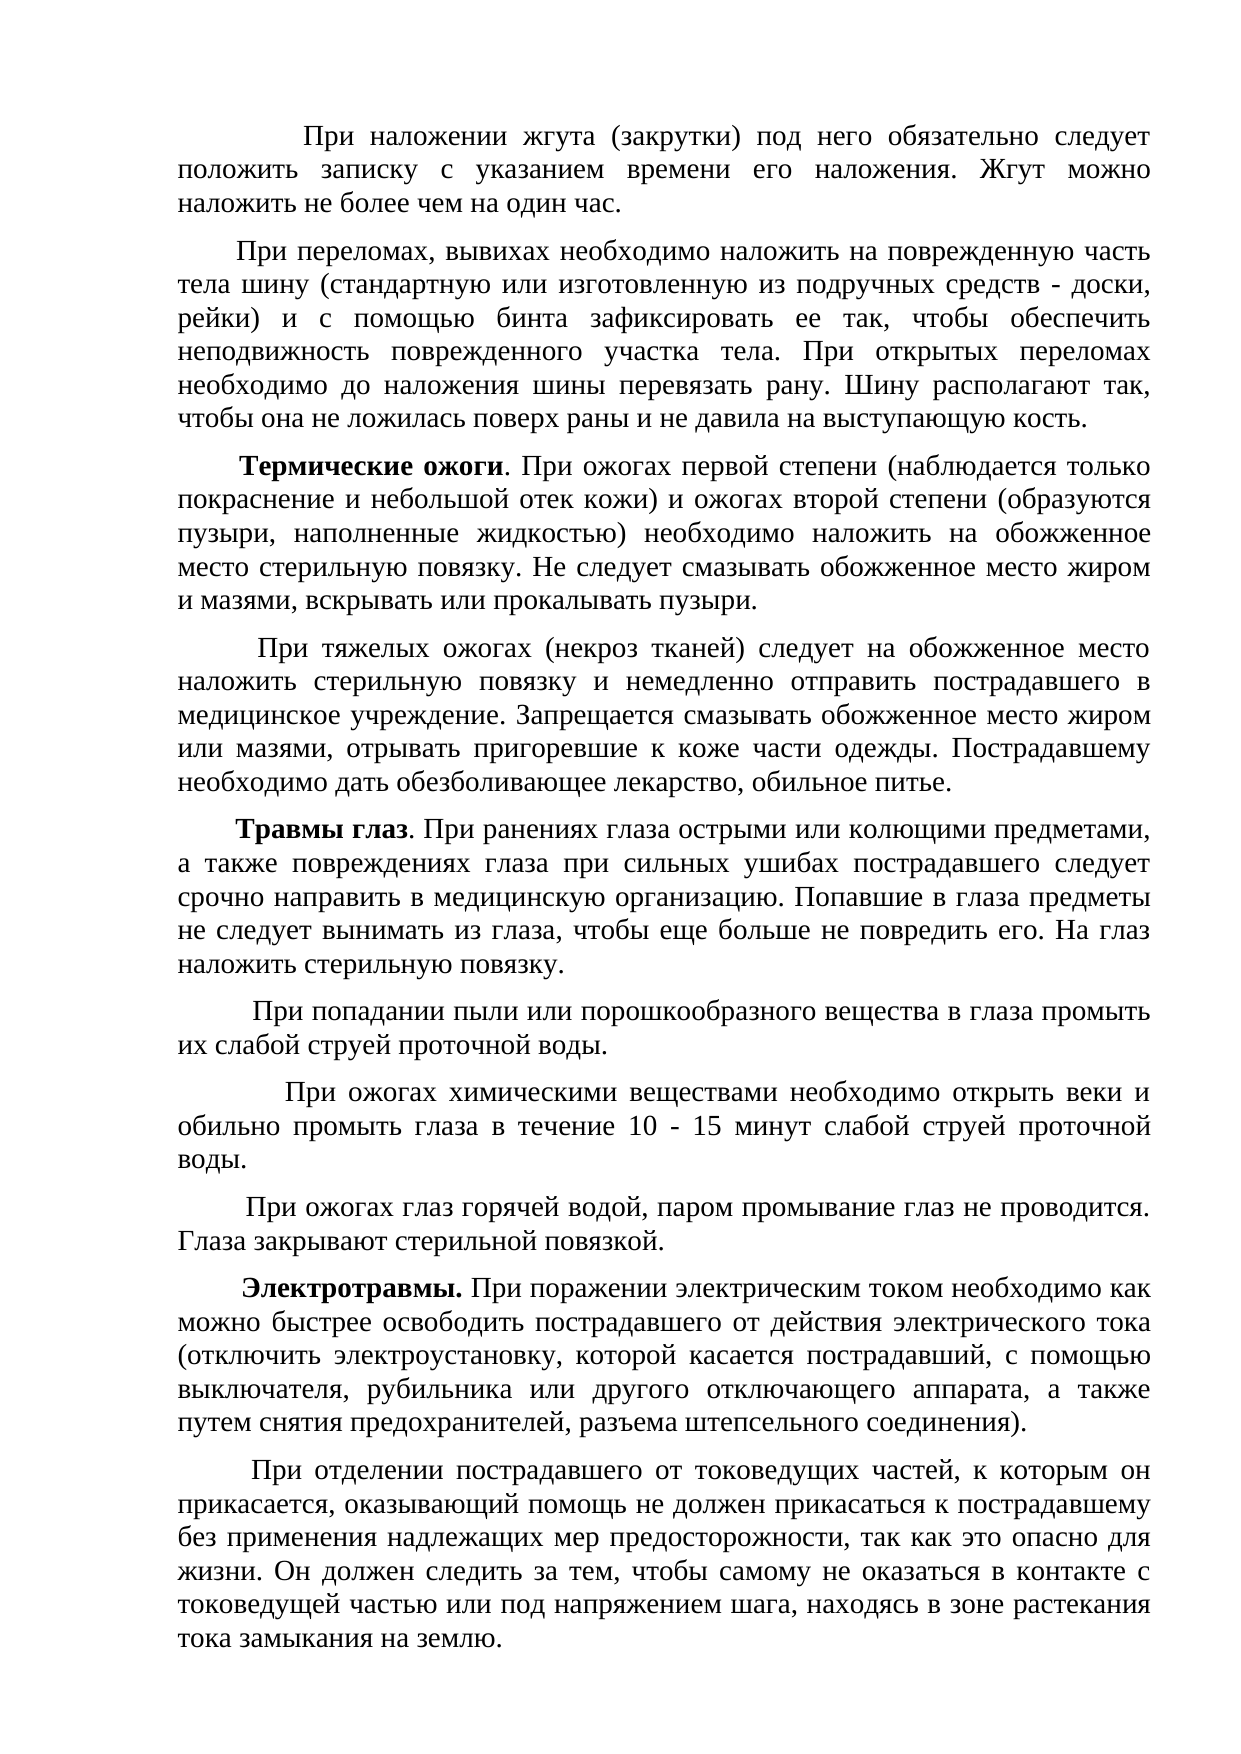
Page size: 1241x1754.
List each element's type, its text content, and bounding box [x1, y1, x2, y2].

text При ожогах химическими веществами необходимо открыть веки и обильно промыть глаза в течение 10 - 15 минут слабой струей проточной воды. [177, 1074, 1152, 1175]
text При переломах, вывихах необходимо наложить на поврежденную часть тела шину (стандартную или изготовленную из подручных средств - доски, рейки) и с помощью бинта зафиксировать ее так, чтобы обеспечить неподвижность поврежденного участка тела. При открытых переломах необходимо до наложения шины перевязать рану. Шину располагают так, чтобы она не ложилась поверх раны и не давила на выступающую кость. [177, 233, 1152, 434]
text При попадании пыли или порошкообразного вещества в глаза промыть их слабой струей проточной воды. [177, 993, 1152, 1061]
text При наложении жгута (закрутки) под него обязательно следует положить записку с указанием времени его наложения. Жгут можно наложить не более чем на один час. [177, 118, 1152, 219]
text При отделении пострадавшего от токоведущих частей, к которым он прикасается, оказывающий помощь не должен прикасаться к пострадавшему без применения надлежащих мер предосторожности, так как это опасно для жизни. Он должен следить за тем, чтобы самому не оказаться в контакте с токоведущей частью или под напряжением шага, находясь в зоне растекания тока замыкания на землю. [177, 1452, 1152, 1653]
text При тяжелых ожогах (некроз тканей) следует на обожженное место наложить стерильную повязку и немедленно отправить пострадавшего в медицинское учреждение. Запрещается смазывать обожженное место жиром или мазями, отрывать пригоревшие к коже части одежды. Пострадавшему необходимо дать обезболивающее лекарство, обильное питье. [177, 630, 1152, 798]
text При ожогах глаз горячей водой, паром промывание глаз не проводится. Глаза закрывают стерильной повязкой. [177, 1189, 1152, 1256]
text Травмы глаз. При ранениях глаза острыми или колющими предметами, а также повреждениях глаза при сильных ушибах пострадавшего следует срочно направить в медицинскую организацию. Попавшие в глаза предметы не следует вынимать из глаза, чтобы еще больше не повредить его. На глаз наложить стерильную повязку. [177, 812, 1152, 979]
text Электротравмы. При поражении электрическим током необходимо как можно быстрее освободить пострадавшего от действия электрического тока (отключить электроустановку, которой касается пострадавший, с помощью выключателя, рубильника или другого отключающего аппарата, а также путем снятия предохранителей, разъема штепсельного соединения). [177, 1270, 1152, 1438]
text Термические ожоги. При ожогах первой степени (наблюдается только покраснение и небольшой отек кожи) и ожогах второй степени (образуются пузыри, наполненные жидкостью) необходимо наложить на обожженное место стерильную повязку. Не следует смазывать обожженное место жиром и мазями, вскрывать или прокалывать пузыри. [177, 448, 1152, 616]
